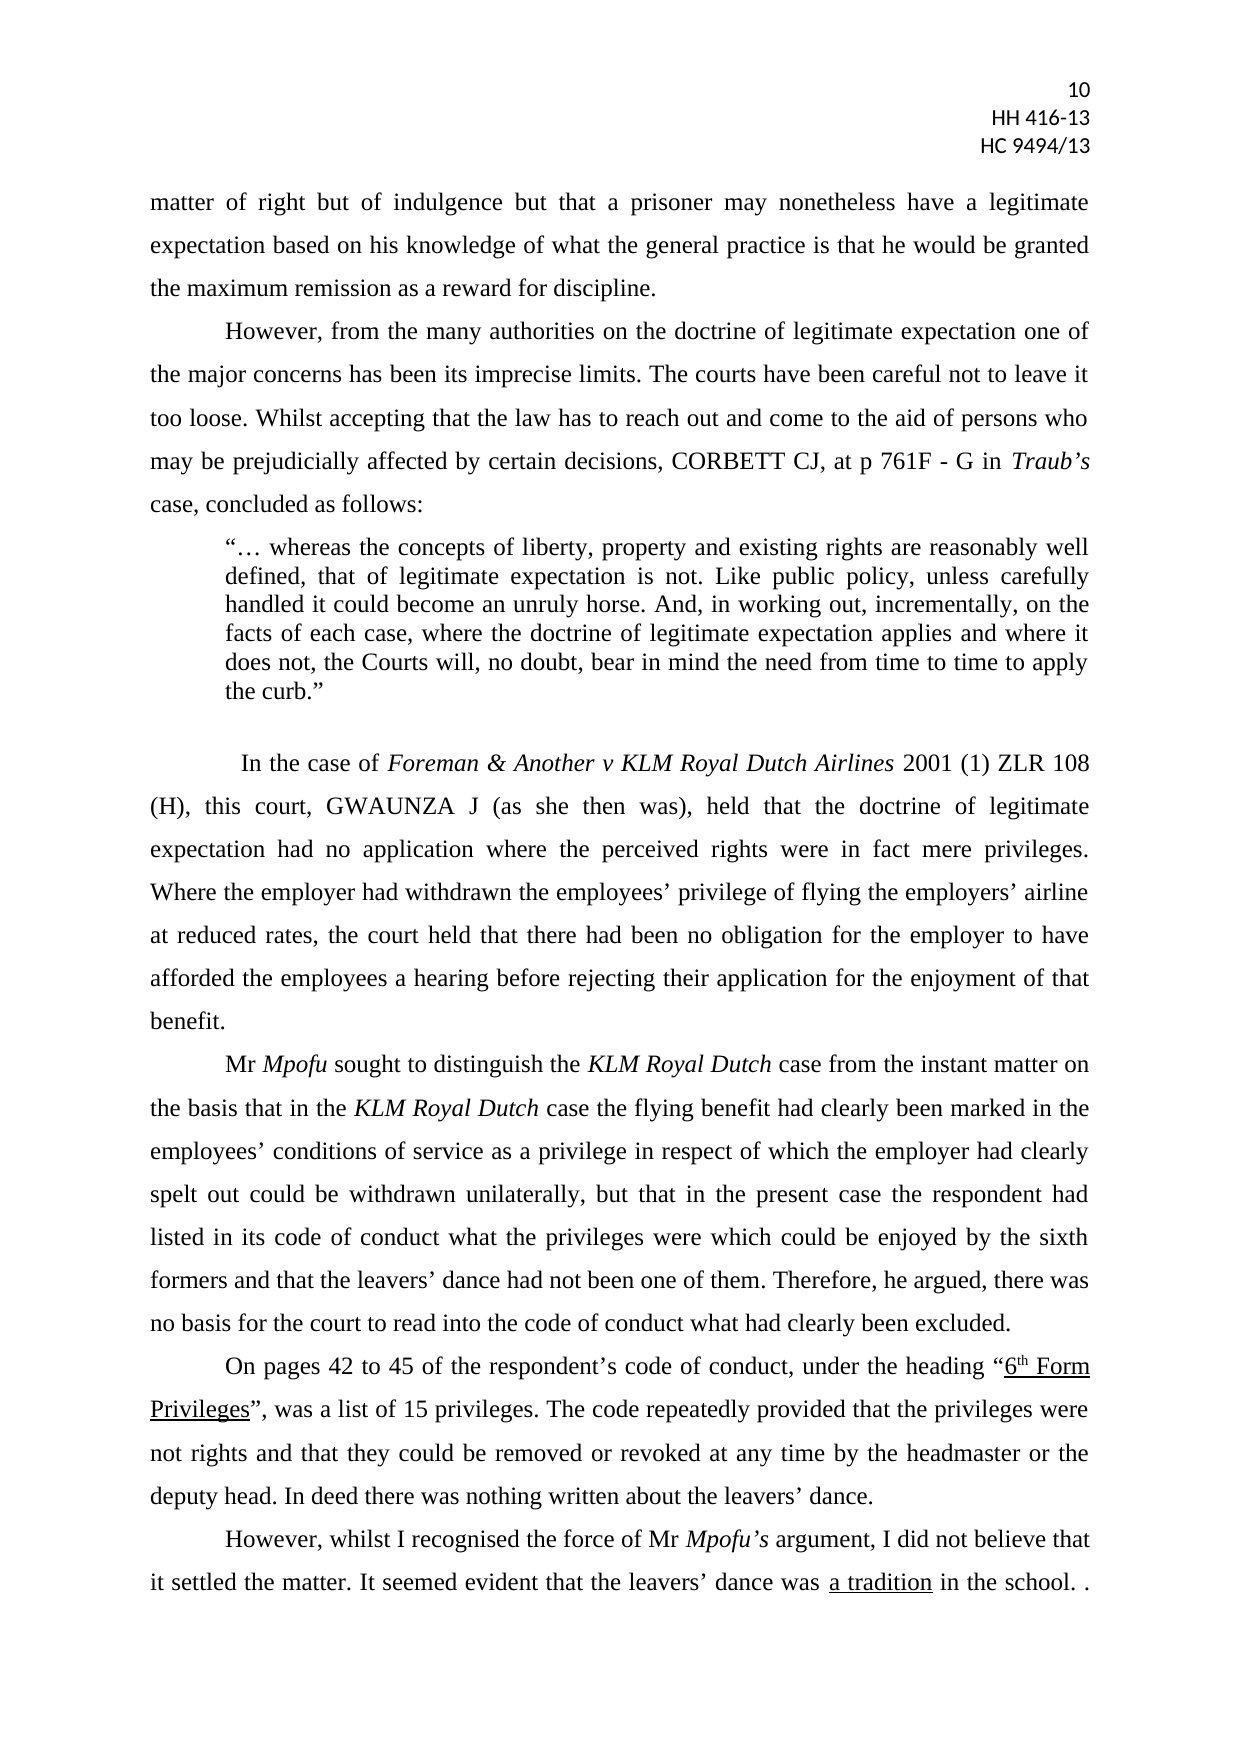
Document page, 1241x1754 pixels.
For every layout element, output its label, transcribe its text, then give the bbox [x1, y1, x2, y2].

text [150, 187, 1090, 302]
text On pages 42 to 45 of the respondent’s code of conduct, under the heading “6th Form Privileges”, was a list of 15 privileges. The code repeatedly provided that the privileges were not rights and that they could be removed or revoked at any time by the headmaster or the deputy head. In deed there was nothing written about the leavers’ dance. [150, 1351, 1090, 1509]
text Mr Mpofu sought to distinguish the KLM Royal Dutch case from the instant matter on the basis that in the KLM Royal Dutch case the flying benefit had clearly been marked in the employees’ conditions of service as a privilege in respect of which the employer had clearly spelt out could be withdrawn unilaterally, but that in the present case the respondent had listed in its code of conduct what the privileges were which could be enjoyed by the sixth formers and that the leavers’ dance had not been one of them. Therefore, he argued, there was no basis for the court to read into the code of conduct what had clearly been excluded. [150, 1049, 1090, 1337]
text In the case of Foreman & Another v KLM Royal Dutch Airlines 2001 (1) ZLR 108 (H), this court, GWAUNZA J (as she then was), held that the doctrine of legitimate expectation had no application where the perceived rights were in fact mere privileges. Where the employer had withdrawn the employees’ privilege of flying the employers’ airline at reduced rates, the court held that there had been no obligation for the employer to have afforded the employees a hearing before rejecting their application for the enjoyment of that benefit. [150, 748, 1090, 1035]
text However, from the many authorities on the doctrine of legitimate expectation one of the major concerns has been its imprecise limits. The courts have been careful not to leave it too loose. Whilst accepting that the law has to reach out and come to the aid of persons who may be prejudicially affected by certain decisions, CORBETT CJ, at p 761F - G in Traub’s case, concluded as follows: [150, 316, 1090, 518]
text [150, 1524, 1090, 1596]
text “… whereas the concepts of liberty, property and existing rights are reasonably well defined, that of legitimate expectation is not. Like public policy, unless carefully handled it could become an unruly horse. And, in working out, incrementally, on the facts of each case, where the doctrine of legitimate expectation applies and where it does not, the Courts will, no doubt, bear in mind the need from time to time to apply the curb.” [225, 532, 1090, 704]
